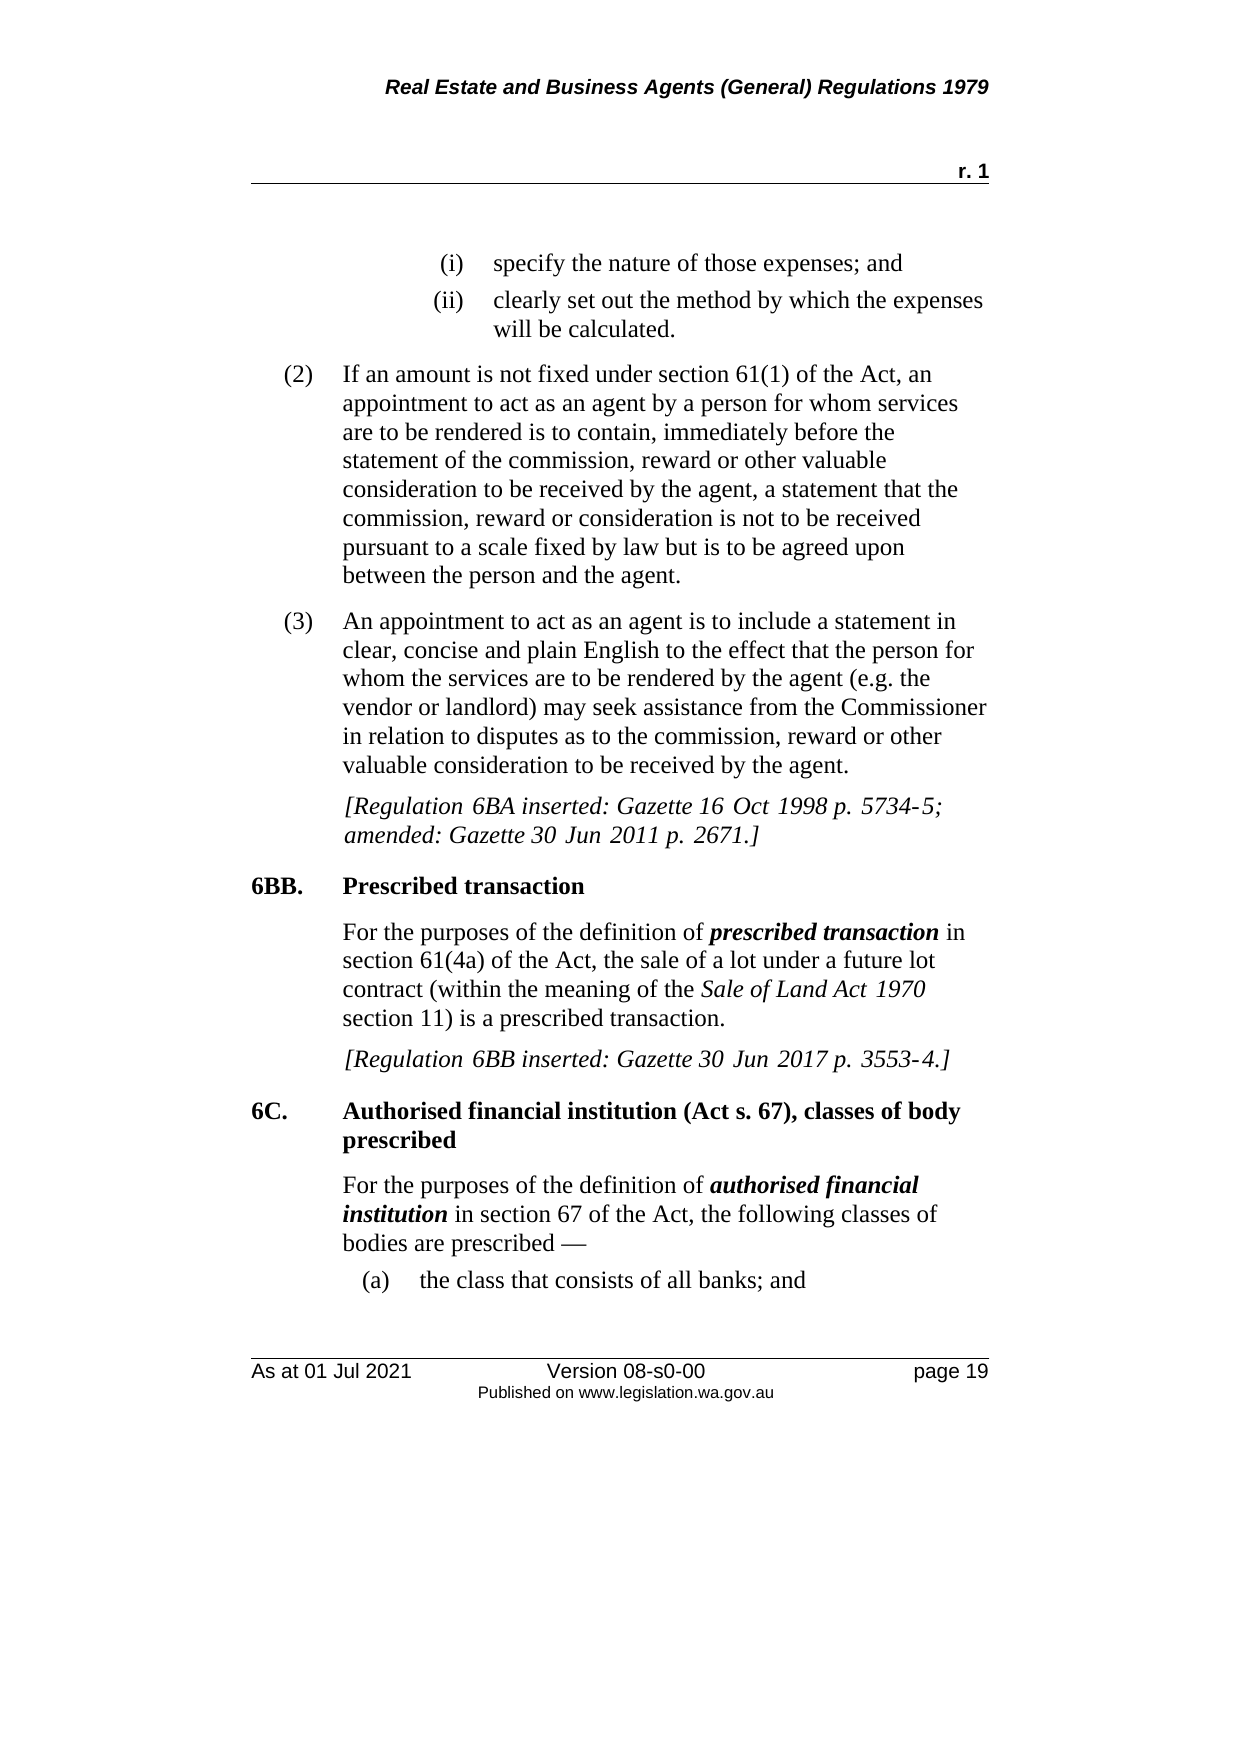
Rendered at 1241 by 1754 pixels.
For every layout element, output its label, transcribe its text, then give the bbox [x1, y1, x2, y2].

text (2) If an amount is not fixed under section 61(1) of the Act, an appointment to act as an agent by a person for whom services are to be rendered is to contain, immediately before the statement of the commission, reward or other valuable consideration to be received by the agent, a statement that the commission, reward or consideration is not to be received pursuant to a scale fixed by law but is to be agreed upon between the person and the agent. [251, 359, 989, 589]
text (3) An appointment to act as an agent is to include a statement in clear, concise and plain English to the effect that the person for whom the services are to be rendered by the agent (e.g. the vendor or landlord) may seek assistance from the Commissioner in relation to disputes as to the commission, reward or other valuable consideration to be received by the agent. [251, 606, 989, 778]
text (i) specify the nature of those expenses; and [251, 248, 989, 277]
text (ii) clearly set out the method by which the expenses will be calculated. [251, 285, 989, 343]
text (a) the class that consists of all banks; and [251, 1265, 989, 1293]
text [Regulation 6BB inserted: Gazette 30 Jun 2017 p. 3553-4.] [251, 1044, 989, 1073]
subtitle 6C. Authorised financial institution (Act s. 67), classes of body prescribed [251, 1096, 989, 1153]
text [Regulation 6BA inserted: Gazette 16 Oct 1998 p. 5734-5; amended: Gazette 30 Jun 2011 p. 2671.] [251, 791, 989, 848]
text For the purposes of the definition of prescribed transaction in section 61(4a) of the Act, the sale of a lot under a future lot contract (within the meaning of the Sale of Land Act 1970 section 11) is a prescribed transaction. [251, 917, 989, 1032]
text For the purposes of the definition of authorised financial institution in section 67 of the Act, the following classes of bodies are prescribed — [251, 1170, 989, 1256]
subtitle 6BB. Prescribed transaction [251, 871, 989, 900]
